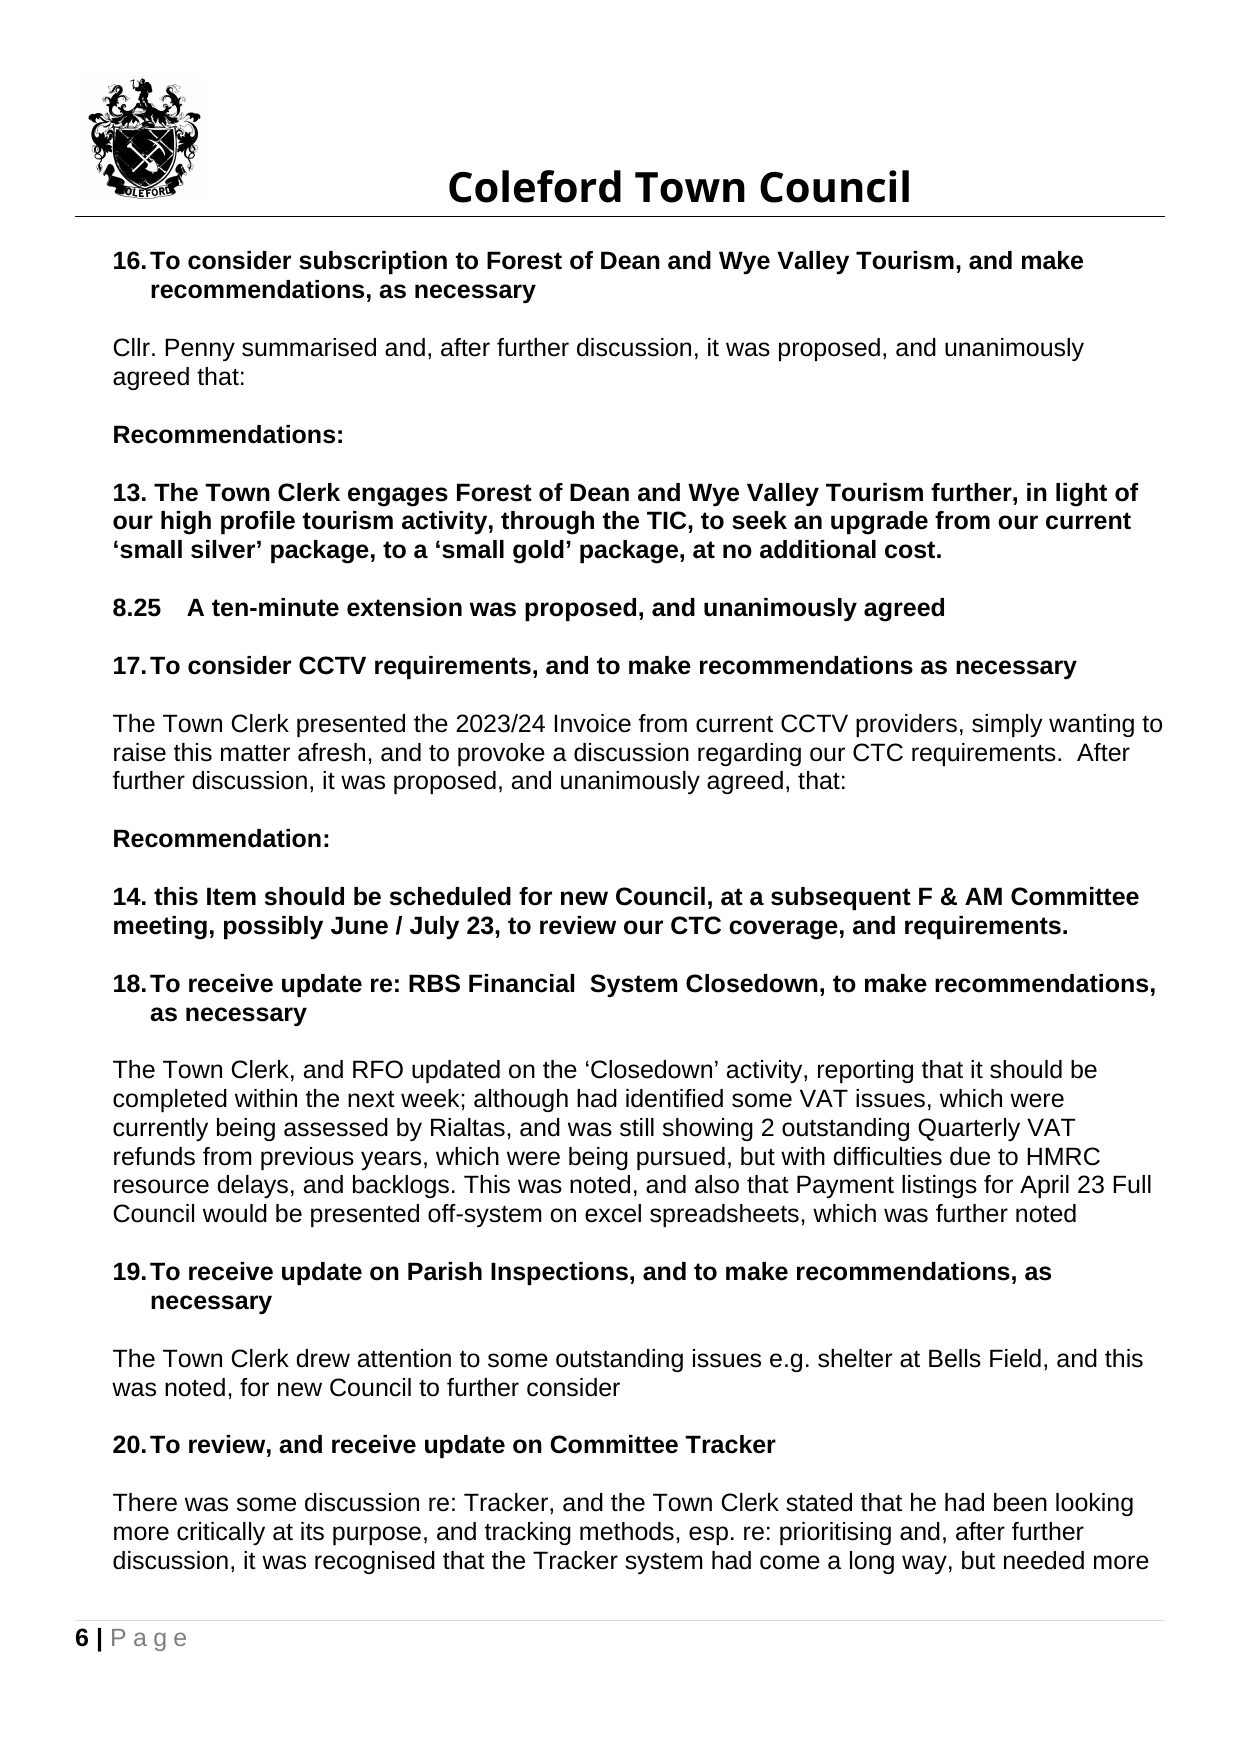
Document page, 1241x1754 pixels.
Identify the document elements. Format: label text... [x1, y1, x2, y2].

text The Town Clerk presented the 2023/24 Invoice from current CCTV providers, simply wanting to raise this matter afresh, and to provoke a discussion regarding our CTC requirements. After further discussion, it was proposed, and unanimously agreed, that: [112, 709, 1165, 795]
list To consider subscription to Forest of Dean and Wye Valley Tourism, and make recommendations, as necessary [112, 246, 1165, 304]
list To receive update on Parish Inspections, and to make recommendations, as necessary [112, 1257, 1165, 1314]
text 13. The Town Clerk engages Forest of Dean and Wye Valley Tourism further, in light of our high profile tourism activity, through the TIC, to seek an upgrade from our current ‘small silver’ package, to a ‘small gold’ package, at no additional cost. [112, 477, 1165, 564]
text 8.25 A ten-minute extension was proposed, and unanimously agreed [112, 593, 1165, 622]
text Cllr. Penny summarised and, after further discussion, it was proposed, and unanimously agreed that: [112, 333, 1165, 390]
text 14. this Item should be scheduled for new Council, at a subsequent F & AM Committee meeting, possibly June / July 23, to review our CTC coverage, and requirements. [112, 882, 1165, 939]
text The Town Clerk drew attention to some outstanding issues e.g. shelter at Bells Field, and this was noted, for new Council to further consider [112, 1344, 1165, 1401]
text Recommendations: [112, 419, 1165, 448]
list To consider CCTV requirements, and to make recommendations as necessary [112, 651, 1165, 679]
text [112, 1488, 1165, 1574]
list To review, and receive update on Committee Tracker [112, 1430, 1165, 1459]
list To receive update re: RBS Financial System Closedown, to make recommendations, as necessary [112, 969, 1165, 1026]
text Recommendation: [112, 824, 1165, 853]
text The Town Clerk, and RFO updated on the ‘Closedown’ activity, reporting that it should be completed within the next week; although had identified some VAT issues, which were currently being assessed by Rialtas, and was still showing 2 outstanding Quarterly VAT refunds from previous years, which were being pursued, but with difficulties due to HMRC resource delays, and backlogs. This was noted, and also that Payment listings for April 23 Full Council would be presented off-system on excel spreadsheets, which was further noted [112, 1055, 1165, 1228]
